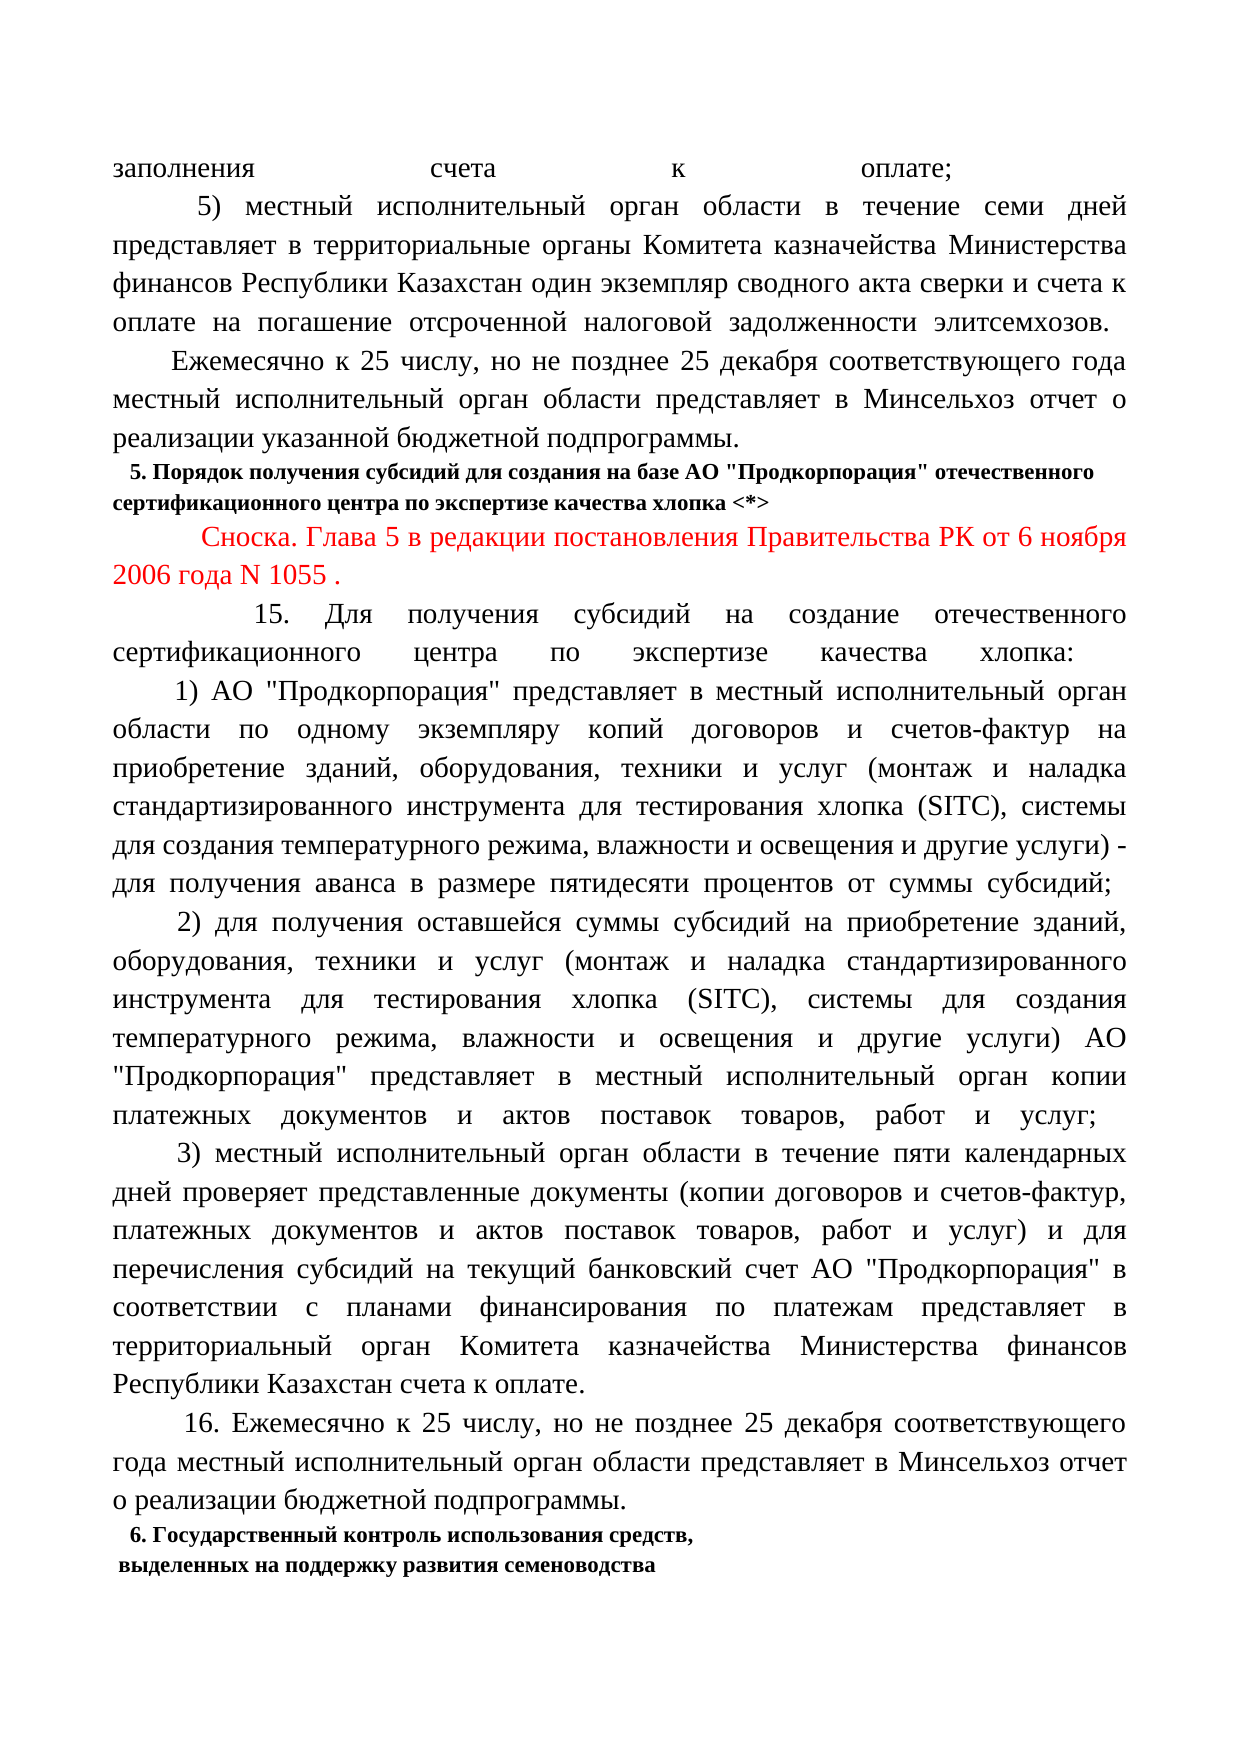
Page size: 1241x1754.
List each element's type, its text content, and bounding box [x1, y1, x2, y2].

text 15. Для получения субсидий на создание отечественного сертификационного центра по экспертизе качества хлопка: 1) АО "Продкорпорация" представляет в местный исполнительный орган области по одному экземпляру копий договоров и счетов-фактур на приобретение зданий, оборудования, техники и услуг (монтаж и наладка стандартизированного инструмента для тестирования хлопка (SITC), системы для создания температурного режима, влажности и освещения и другие услуги) - для получения аванса в размере пятидесяти процентов от суммы субсидий; 2) для получения оставшейся суммы субсидий на приобретение зданий, оборудования, техники и услуг (монтаж и наладка стандартизированного инструмента для тестирования хлопка (SITC), системы для создания температурного режима, влажности и освещения и другие услуги) АО "Продкорпорация" представляет в местный исполнительный орган копии платежных документов и актов поставок товаров, работ и услуг; 3) местный исполнительный орган области в течение пяти календарных дней проверяет представленные документы (копии договоров и счетов-фактур, платежных документов и актов поставок товаров, работ и услуг) и для перечисления субсидий на текущий банковский счет АО "Продкорпорация" в соответствии с планами финансирования по платежам представляет в территориальный орган Комитета казначейства Министерства финансов Республики Казахстан счета к оплате. [112, 596, 1128, 1400]
text Сноска. Глава 5 в редакции постановления Правительства РК от 6 ноября 2006 года N 1055 . [112, 519, 1128, 591]
text 5. Порядок получения субсидий для создания на базе АО "Продкорпорация" отечественного сертификационного центра по экспертизе качества хлопка <*> [112, 458, 1128, 515]
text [112, 150, 1128, 453]
text 6. Государственный контроль использования средств, выделенных на поддержку развития семеноводства [112, 1521, 1128, 1577]
text 16. Ежемесячно к 25 числу, но не позднее 25 декабря соответствующего года местный исполнительный орган области представляет в Минсельхоз отчет о реализации бюджетной подпрограммы. [112, 1405, 1128, 1516]
